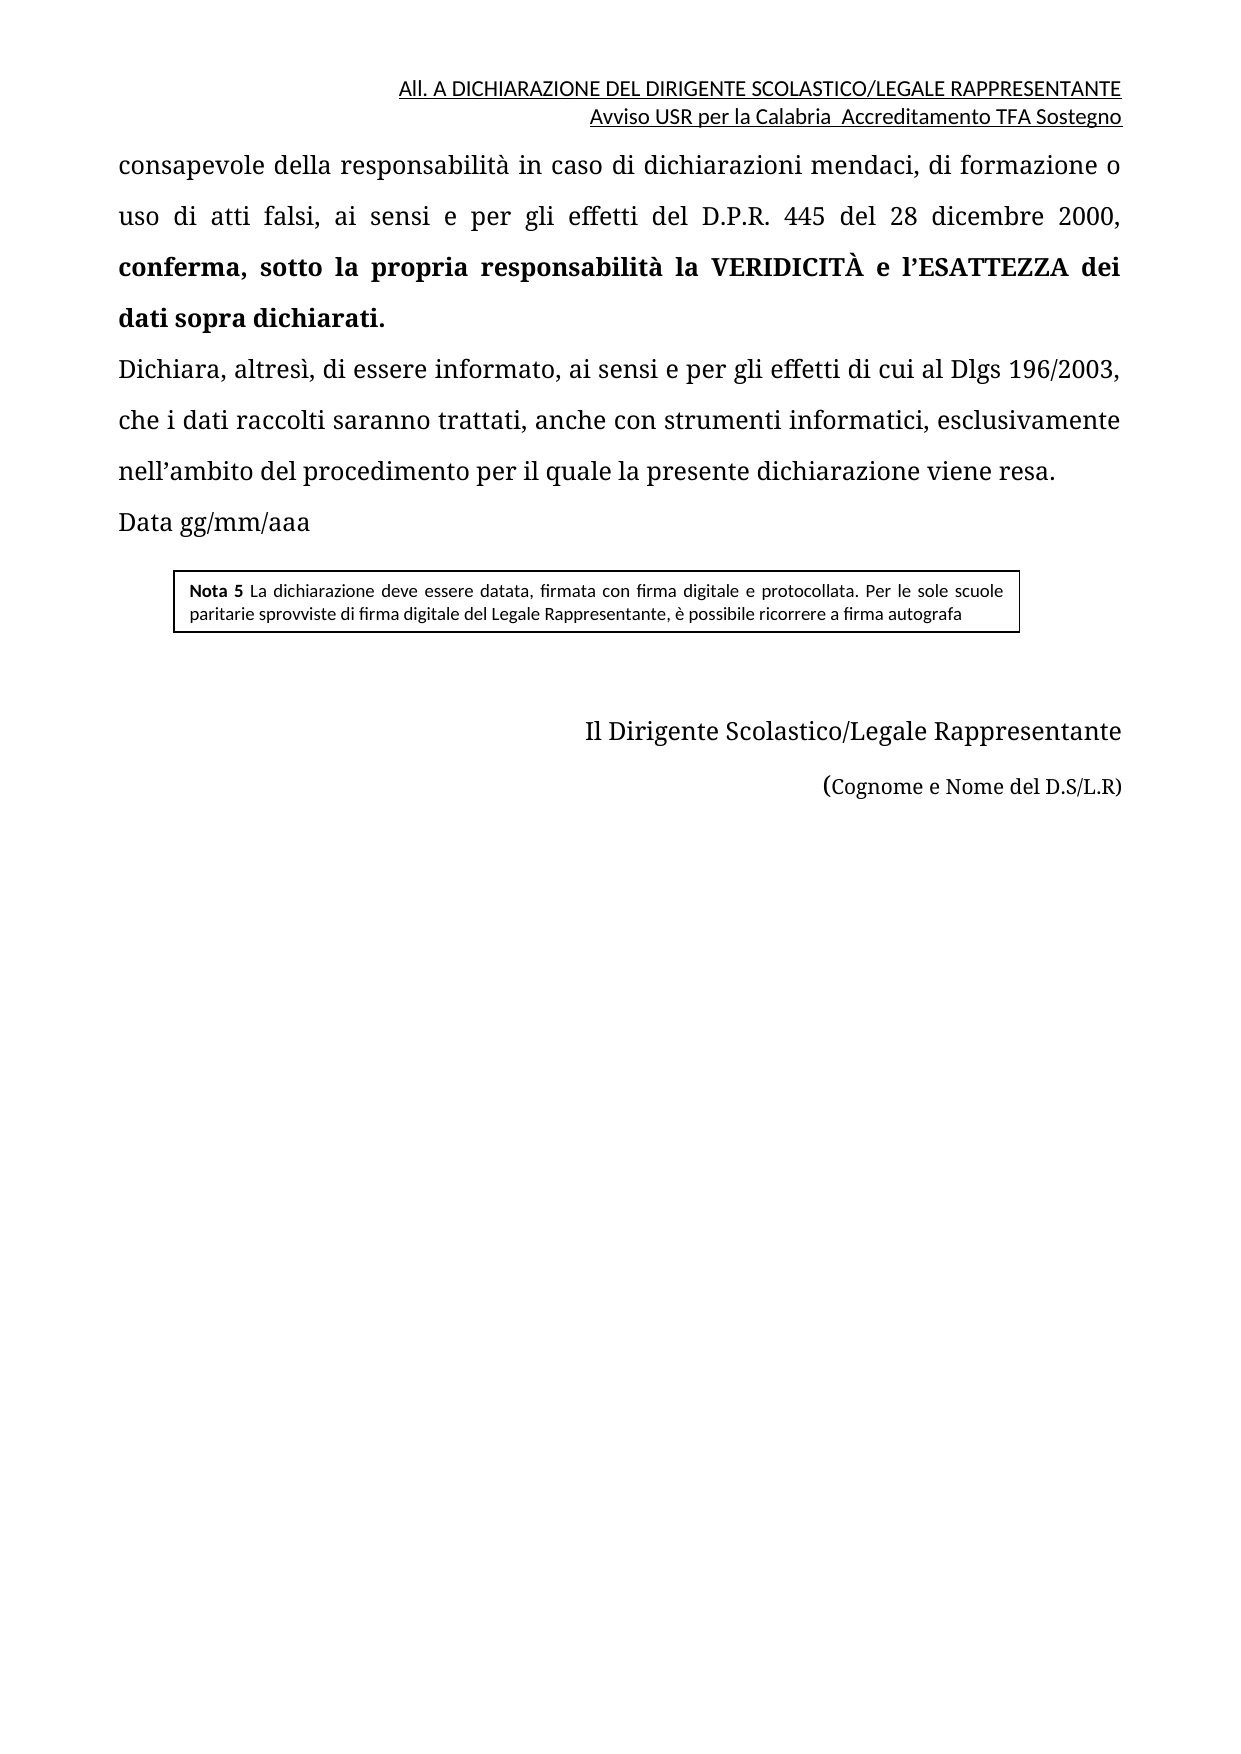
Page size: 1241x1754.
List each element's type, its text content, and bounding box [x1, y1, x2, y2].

text Data gg/mm/aaa [118, 505, 1122, 539]
text consapevole della responsabilità in caso di dichiarazioni mendaci, di formazione o uso di atti falsi, ai sensi e per gli effetti del D.P.R. 445 del 28 dicembre 2000, conferma, sotto la propria responsabilità la VERIDICITÀ e l’ESATTEZZA dei dati sopra dichiarati. [118, 148, 1122, 335]
text Dichiara, altresì, di essere informato, ai sensi e per gli effetti di cui al Dlgs 196/2003, che i dati raccolti saranno trattati, anche con strumenti informatici, esclusivamente nell’ambito del procedimento per il quale la presente dichiarazione viene resa. [118, 352, 1122, 488]
text Il Dirigente Scolastico/Legale Rappresentante [118, 714, 1122, 748]
text (Cognome e Nome del D.S/L.R) [118, 767, 1122, 801]
